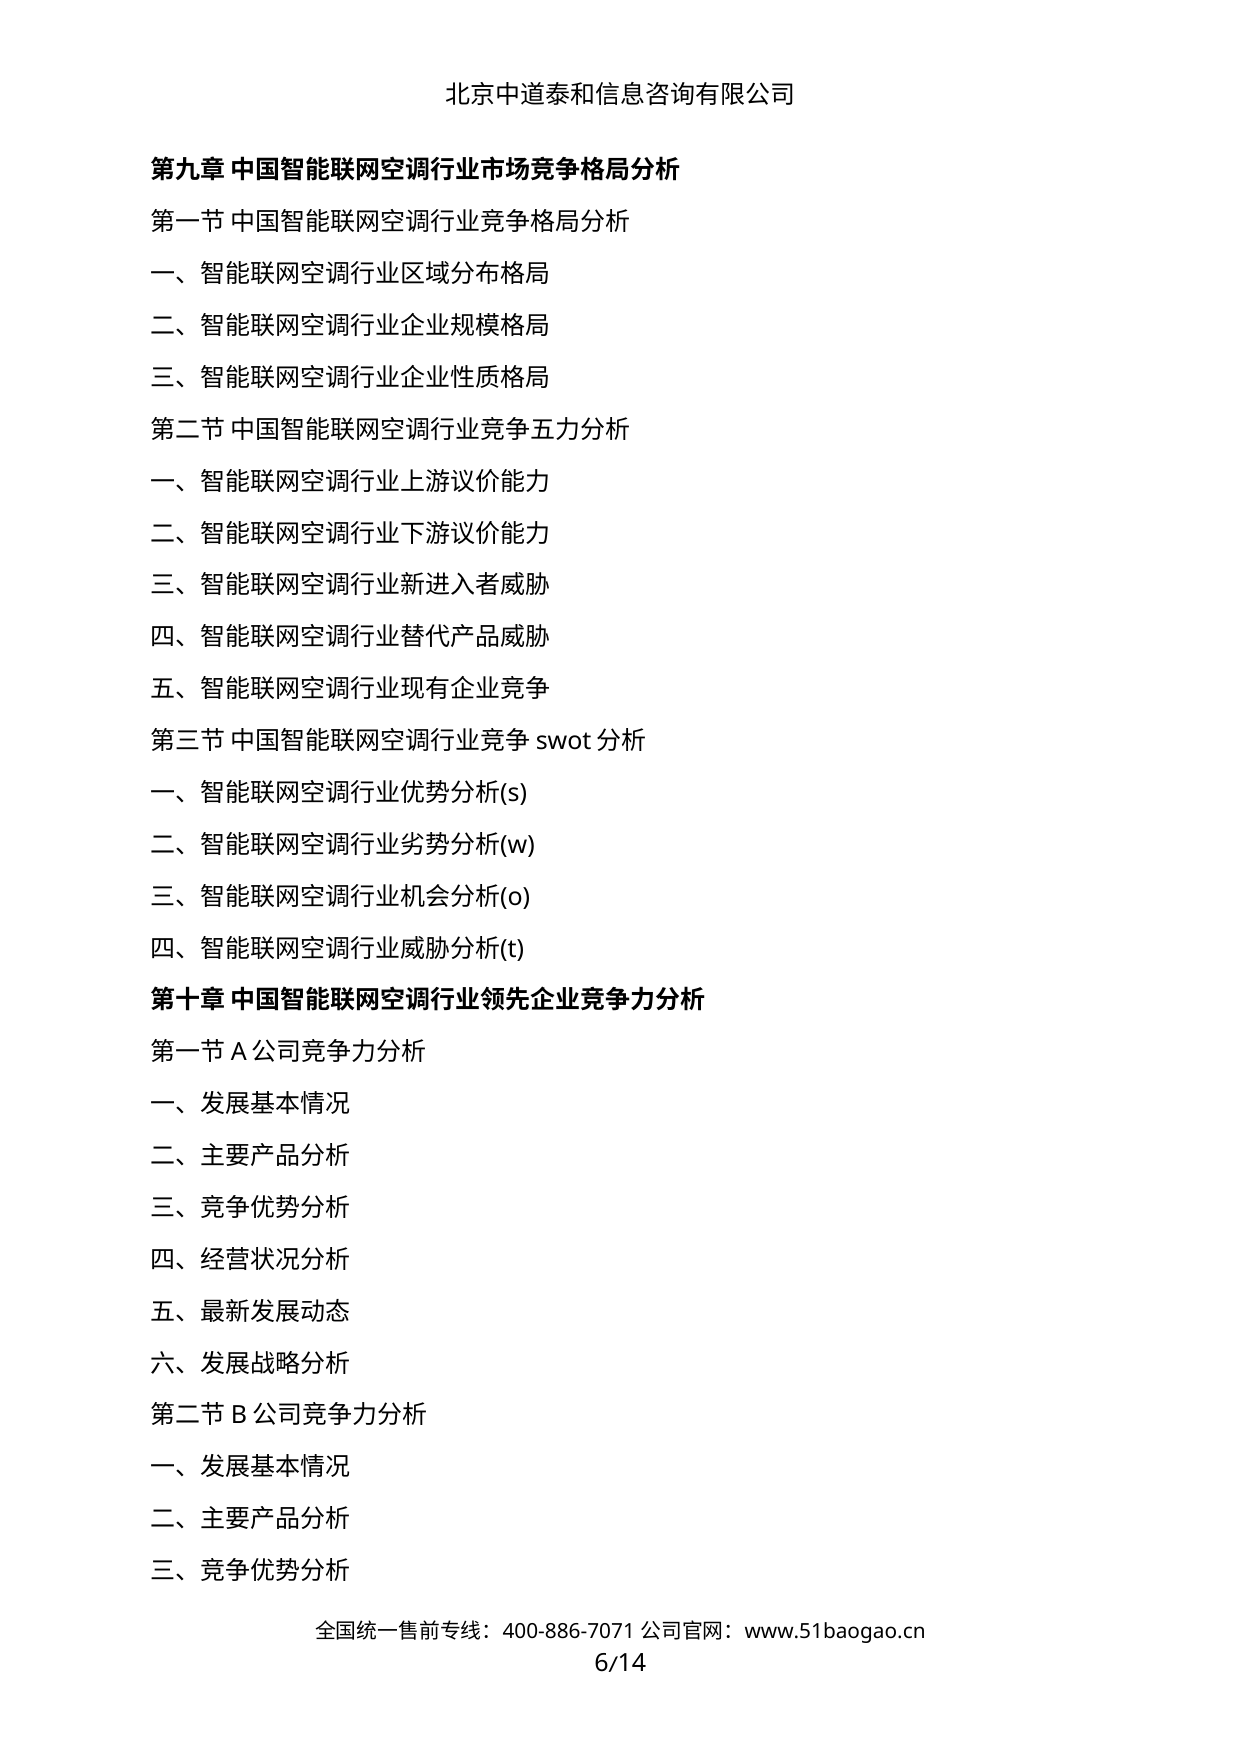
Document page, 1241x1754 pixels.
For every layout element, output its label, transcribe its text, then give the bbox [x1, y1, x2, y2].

text 一、智能联网空调行业区域分布格局 [150, 254, 1090, 290]
text 五、最新发展动态 [150, 1291, 1090, 1327]
text 第二节 B公司竞争力分析 [150, 1395, 1090, 1431]
text 三、智能联网空调行业企业性质格局 [150, 357, 1090, 394]
text 二、主要产品分析 [150, 1136, 1090, 1172]
text 五、智能联网空调行业现有企业竞争 [150, 669, 1090, 705]
text 第二节 中国智能联网空调行业竞争五力分析 [150, 409, 1090, 446]
text 第十章 中国智能联网空调行业领先企业竞争力分析 [150, 980, 1090, 1016]
text 三、智能联网空调行业机会分析(o) [150, 876, 1090, 912]
text 一、发展基本情况 [150, 1084, 1090, 1120]
text 三、竞争优势分析 [150, 1551, 1090, 1587]
text 三、竞争优势分析 [150, 1187, 1090, 1224]
text 一、智能联网空调行业优势分析(s) [150, 772, 1090, 809]
text 二、智能联网空调行业下游议价能力 [150, 513, 1090, 549]
text 一、发展基本情况 [150, 1447, 1090, 1483]
text 二、主要产品分析 [150, 1499, 1090, 1535]
text 第一节 中国智能联网空调行业竞争格局分析 [150, 202, 1090, 238]
text 六、发展战略分析 [150, 1343, 1090, 1379]
text 四、智能联网空调行业威胁分析(t) [150, 928, 1090, 964]
text 一、智能联网空调行业上游议价能力 [150, 461, 1090, 497]
text 三、智能联网空调行业新进入者威胁 [150, 565, 1090, 601]
text 四、经营状况分析 [150, 1239, 1090, 1276]
text 四、智能联网空调行业替代产品威胁 [150, 617, 1090, 653]
text 第一节 A公司竞争力分析 [150, 1032, 1090, 1068]
text 第九章 中国智能联网空调行业市场竞争格局分析 [150, 150, 1090, 186]
text 二、智能联网空调行业劣势分析(w) [150, 824, 1090, 861]
text 第三节 中国智能联网空调行业竞争swot分析 [150, 721, 1090, 757]
text 二、智能联网空调行业企业规模格局 [150, 306, 1090, 342]
